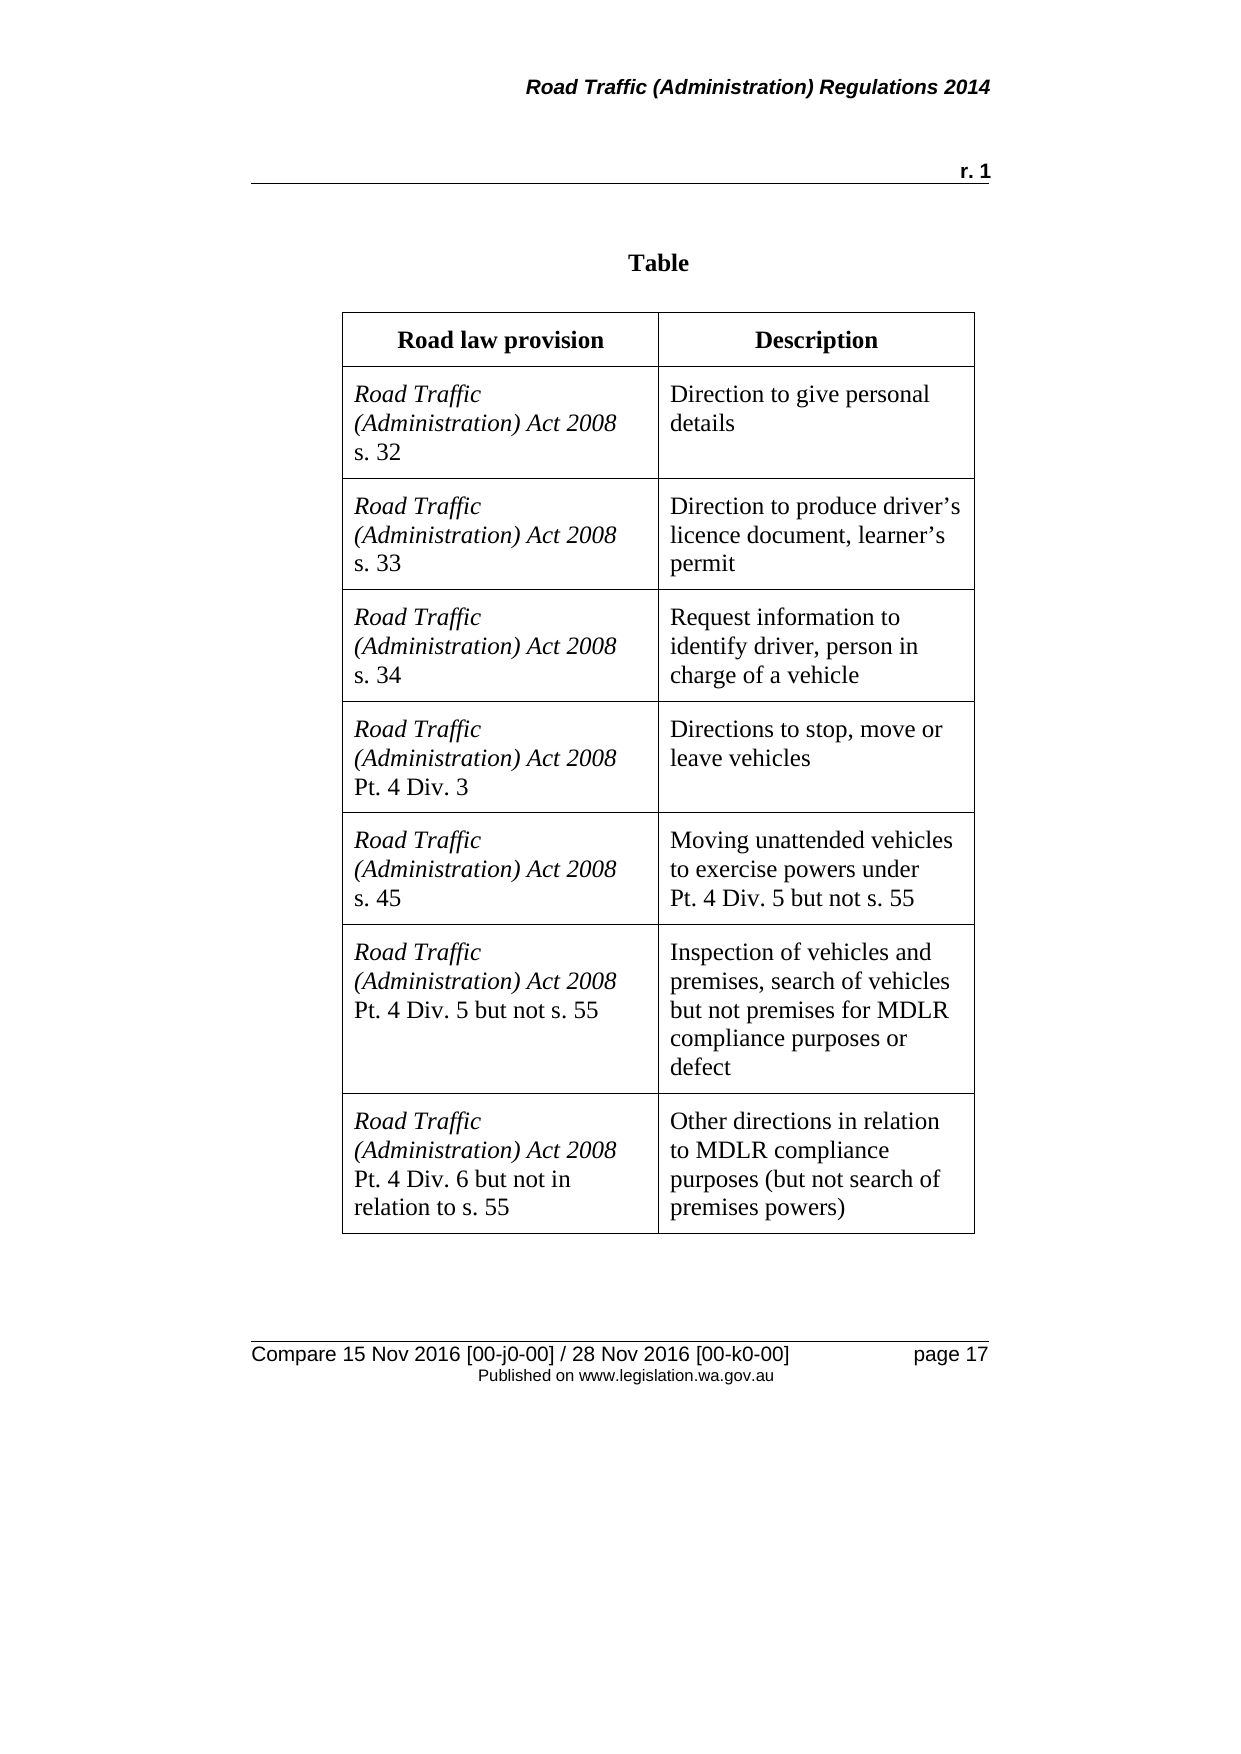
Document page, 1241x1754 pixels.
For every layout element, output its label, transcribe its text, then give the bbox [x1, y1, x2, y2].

table_cell Inspection of vehicles and premises, search of vehicles but not premises for MDLR compliance purposes or defect [659, 925, 974, 1093]
table_cell Direction to give personal details [659, 367, 974, 477]
table_cell Road Traffic (Administration) Act 2008 s. 34 [343, 590, 658, 701]
table_cell Road Traffic (Administration) Act 2008 Pt. 4 Div. 6 but not in relation to s. 55 [343, 1094, 658, 1233]
table_cell Directions to stop, move or leave vehicles [659, 702, 974, 812]
table_header Road law provision [343, 313, 658, 366]
table_cell Direction to produce driver’s licence document, learner’s permit [659, 479, 974, 589]
table_header Description [659, 313, 974, 366]
table_cell Road Traffic (Administration) Act 2008 Pt. 4 Div. 3 [343, 702, 658, 812]
subtitle Table [343, 248, 974, 277]
table_cell Road Traffic (Administration) Act 2008 s. 45 [343, 813, 658, 924]
table_cell Moving unattended vehicles to exercise powers under Pt. 4 Div. 5 but not s. 55 [659, 813, 974, 924]
table_cell Other directions in relation to MDLR compliance purposes (but not search of premises powers) [659, 1094, 974, 1233]
table_cell Road Traffic (Administration) Act 2008 s. 33 [343, 479, 658, 589]
table_cell Road Traffic (Administration) Act 2008 s. 32 [343, 367, 658, 477]
table_cell Road Traffic (Administration) Act 2008 Pt. 4 Div. 5 but not s. 55 [343, 925, 658, 1093]
table_cell Request information to identify driver, person in charge of a vehicle [659, 590, 974, 701]
